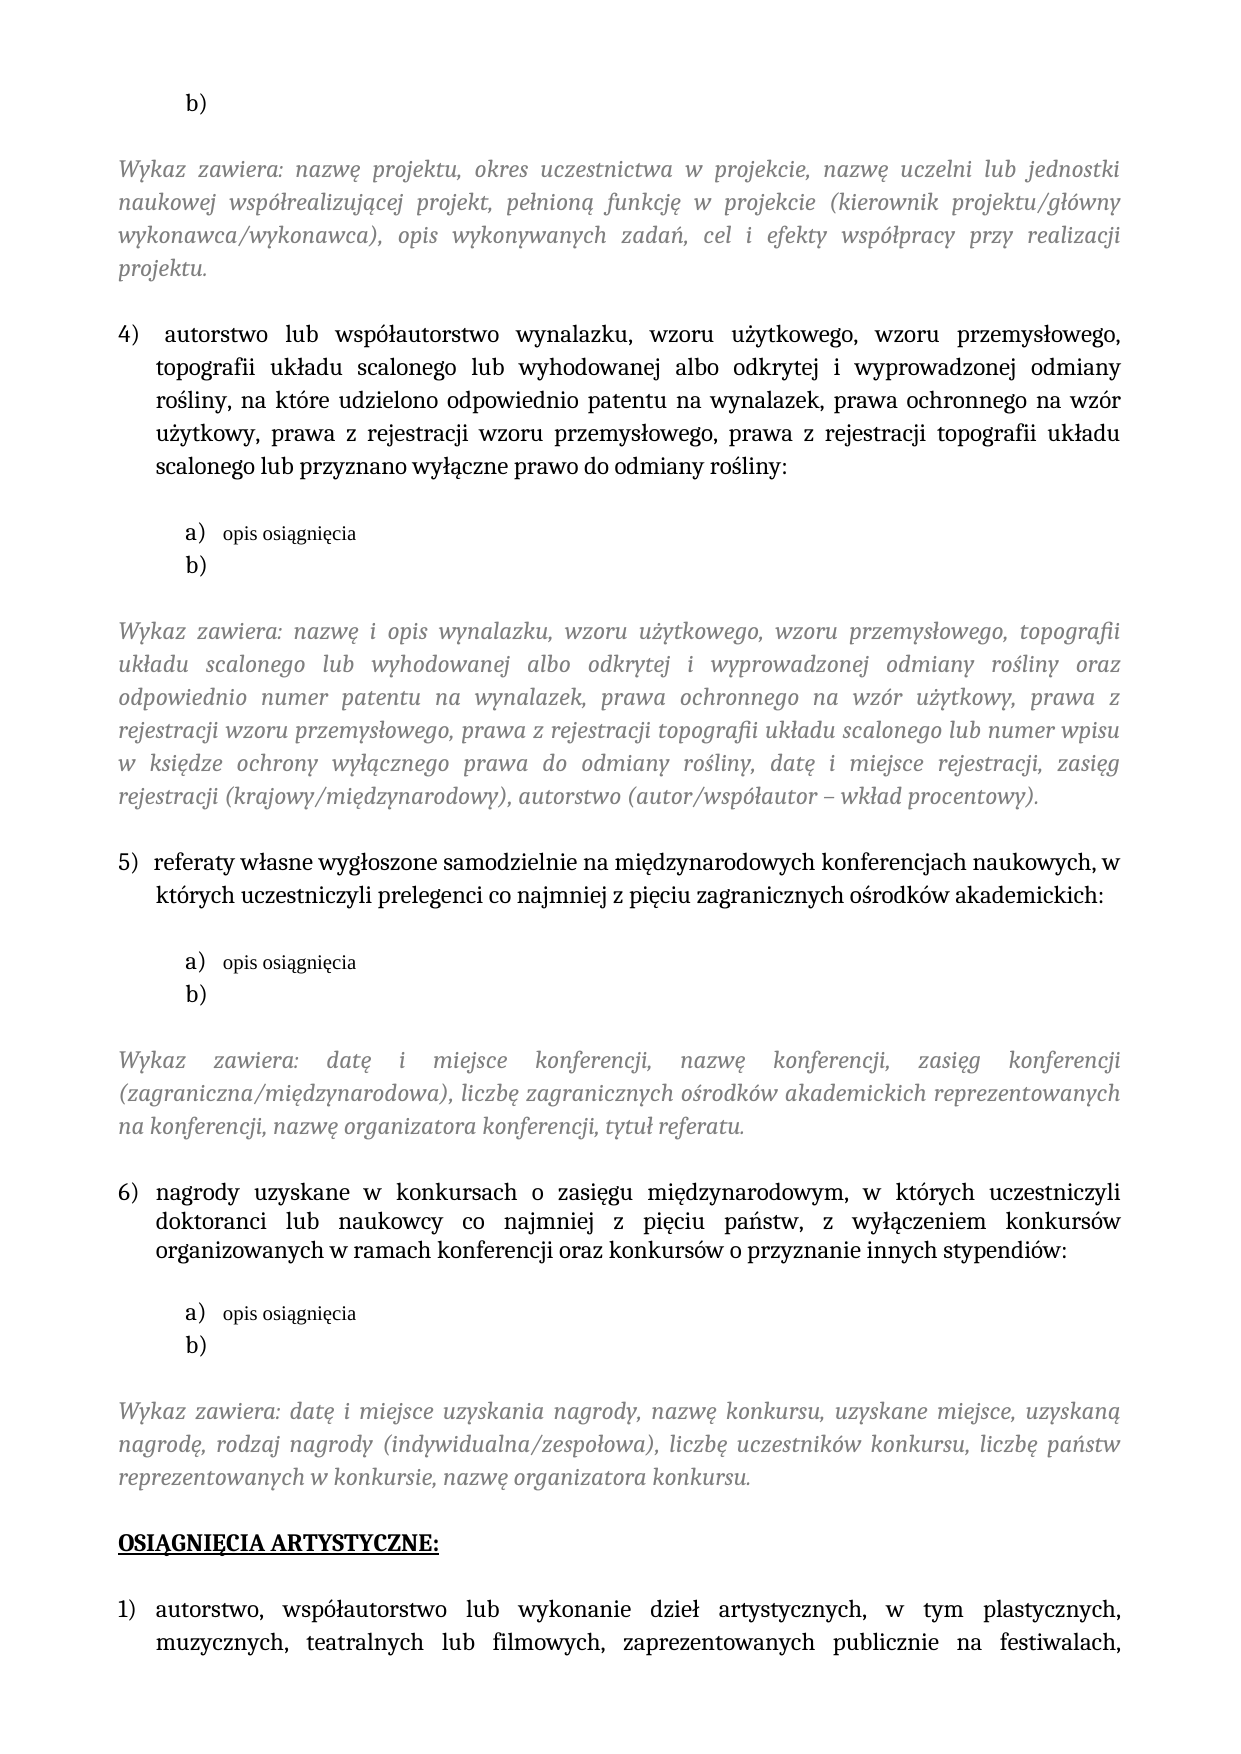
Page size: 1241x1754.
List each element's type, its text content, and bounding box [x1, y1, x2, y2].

list nagrody uzyskane w konkursach o zasięgu międzynarodowym, w których uczestniczyli doktoranci lub naukowcy co najmniej z pięciu państw, z wyłączeniem konkursów organizowanych w ramach konferencji oraz konkursów o przyznanie innych stypendiów: [118, 1178, 1122, 1264]
text Wykaz zawiera: nazwę i opis wynalazku, wzoru użytkowego, wzoru przemysłowego, topografii układu scalonego lub wyhodowanej albo odkrytej i wyprowadzonej odmiany rośliny oraz odpowiednio numer patentu na wynalazek, prawa ochronnego na wzór użytkowy, prawa z rejestracji wzoru przemysłowego, prawa z rejestracji topografii układu scalonego lub numer wpisu w księdze ochrony wyłącznego prawa do odmiany rośliny, datę i miejsce rejestracji, zasięg rejestracji (krajowy/międzynarodowy), autorstwo (autor/współautor – wkład procentowy). [118, 617, 1122, 811]
text Wykaz zawiera: datę i miejsce uzyskania nagrody, nazwę konkursu, uzyskane miejsce, uzyskaną nagrodę, rodzaj nagrody (indywidualna/zespołowa), liczbę uczestników konkursu, liczbę państw reprezentowanych w konkursie, nazwę organizatora konkursu. [118, 1397, 1122, 1491]
text Wykaz zawiera: datę i miejsce konferencji, nazwę konferencji, zasięg konferencji (zagraniczna/międzynarodowa), liczbę zagranicznych ośrodków akademickich reprezentowanych na konferencji, nazwę organizatora konferencji, tytuł referatu. [118, 1046, 1122, 1141]
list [118, 1595, 1122, 1657]
text OSIĄGNIĘCIA ARTYSTYCZNE: [118, 1529, 1122, 1557]
list referaty własne wygłoszone samodzielnie na międzynarodowych konferencjach naukowych, w których uczestniczyli prelegenci co najmniej z pięciu zagranicznych ośrodków akademickich: [118, 848, 1122, 910]
list autorstwo lub współautorstwo wynalazku, wzoru użytkowego, wzoru przemysłowego, topografii układu scalonego lub wyhodowanej albo odkrytej i wyprowadzonej odmiany rośliny, na które udzielono odpowiednio patentu na wynalazek, prawa ochronnego na wzór użytkowy, prawa z rejestracji wzoru przemysłowego, prawa z rejestracji topografii układu scalonego lub przyznano wyłączne prawo do odmiany rośliny: [118, 320, 1122, 481]
text Wykaz zawiera: nazwę projektu, okres uczestnictwa w projekcie, nazwę uczelni lub jednostki naukowej współrealizującej projekt, pełnioną funkcję w projekcie (kierownik projektu/główny wykonawca/wykonawca), opis wykonywanych zadań, cel i efekty współpracy przy realizacji projektu. [118, 155, 1122, 282]
